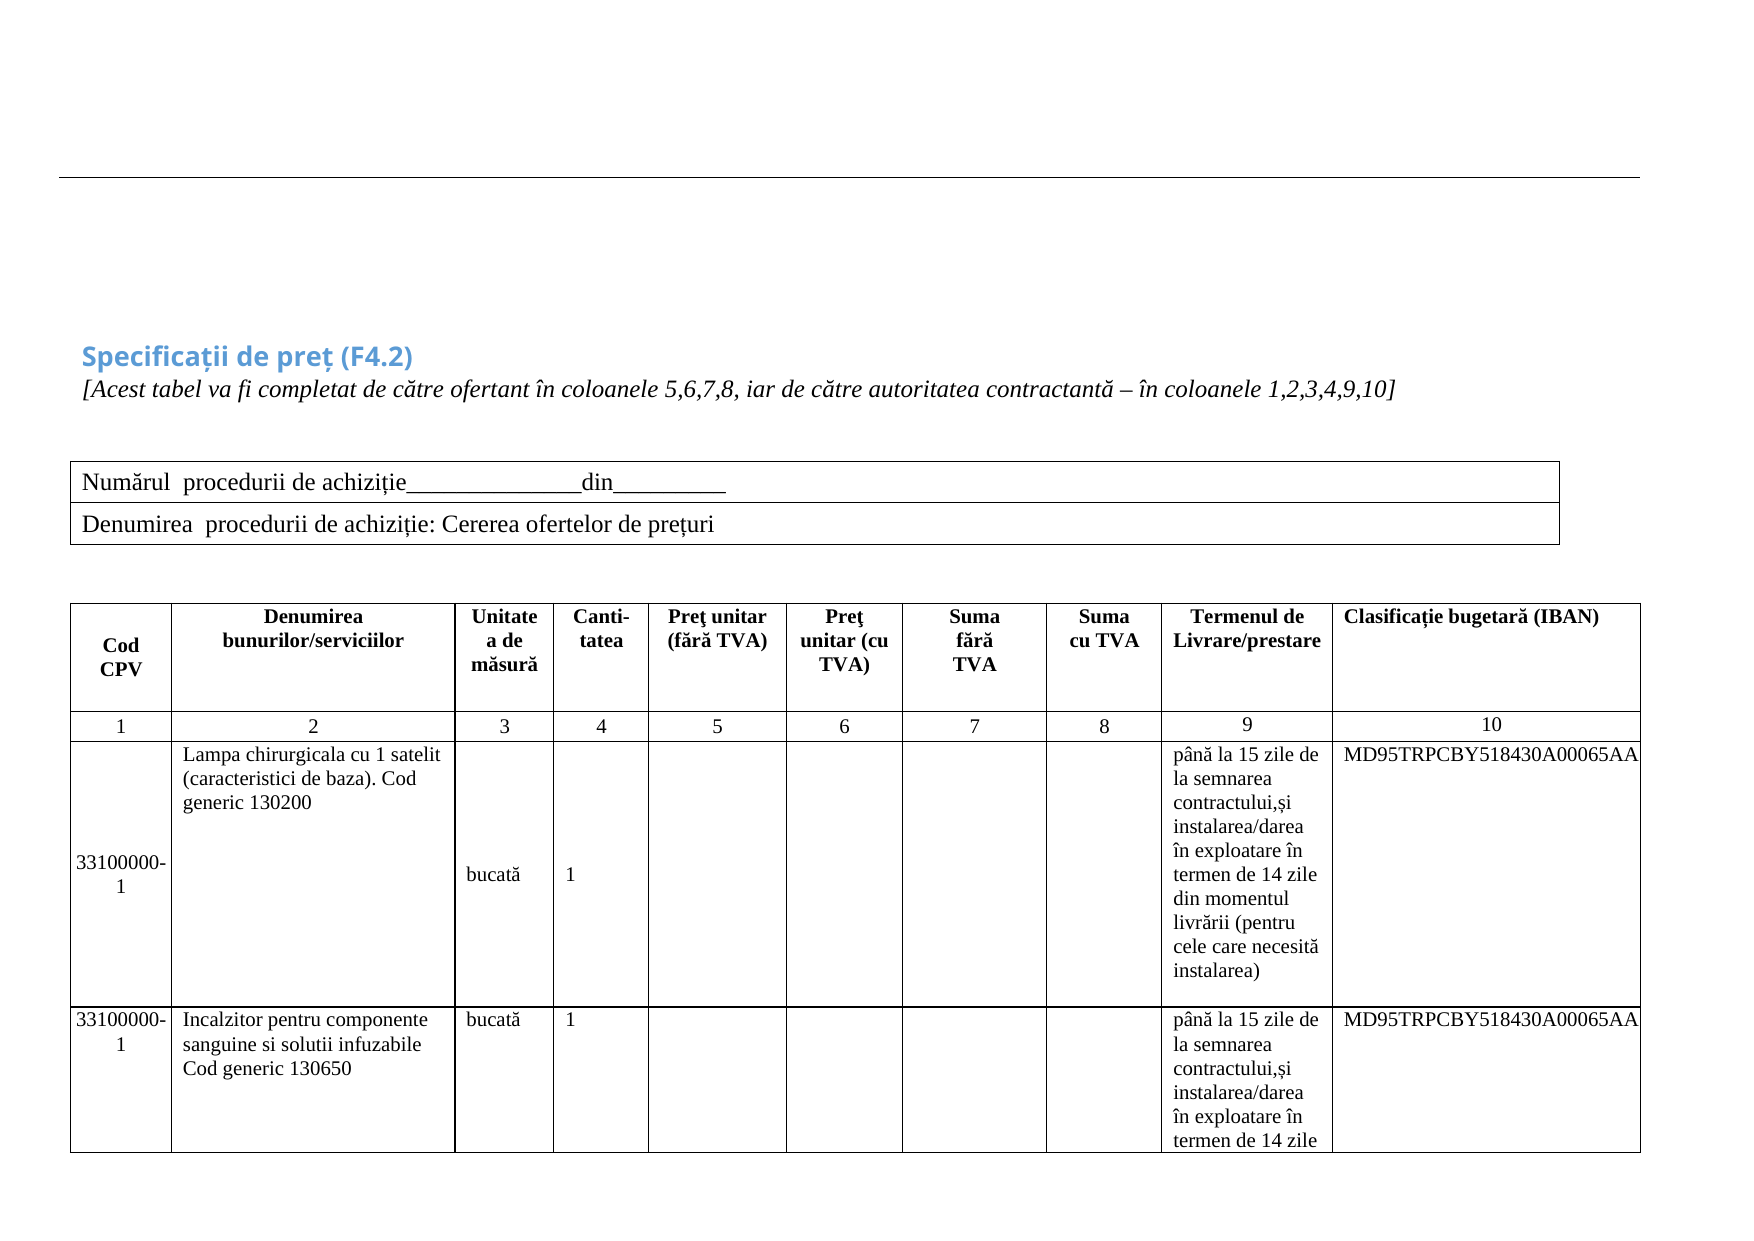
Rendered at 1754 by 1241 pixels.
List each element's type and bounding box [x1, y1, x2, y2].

table_cell [59, 178, 1640, 1153]
